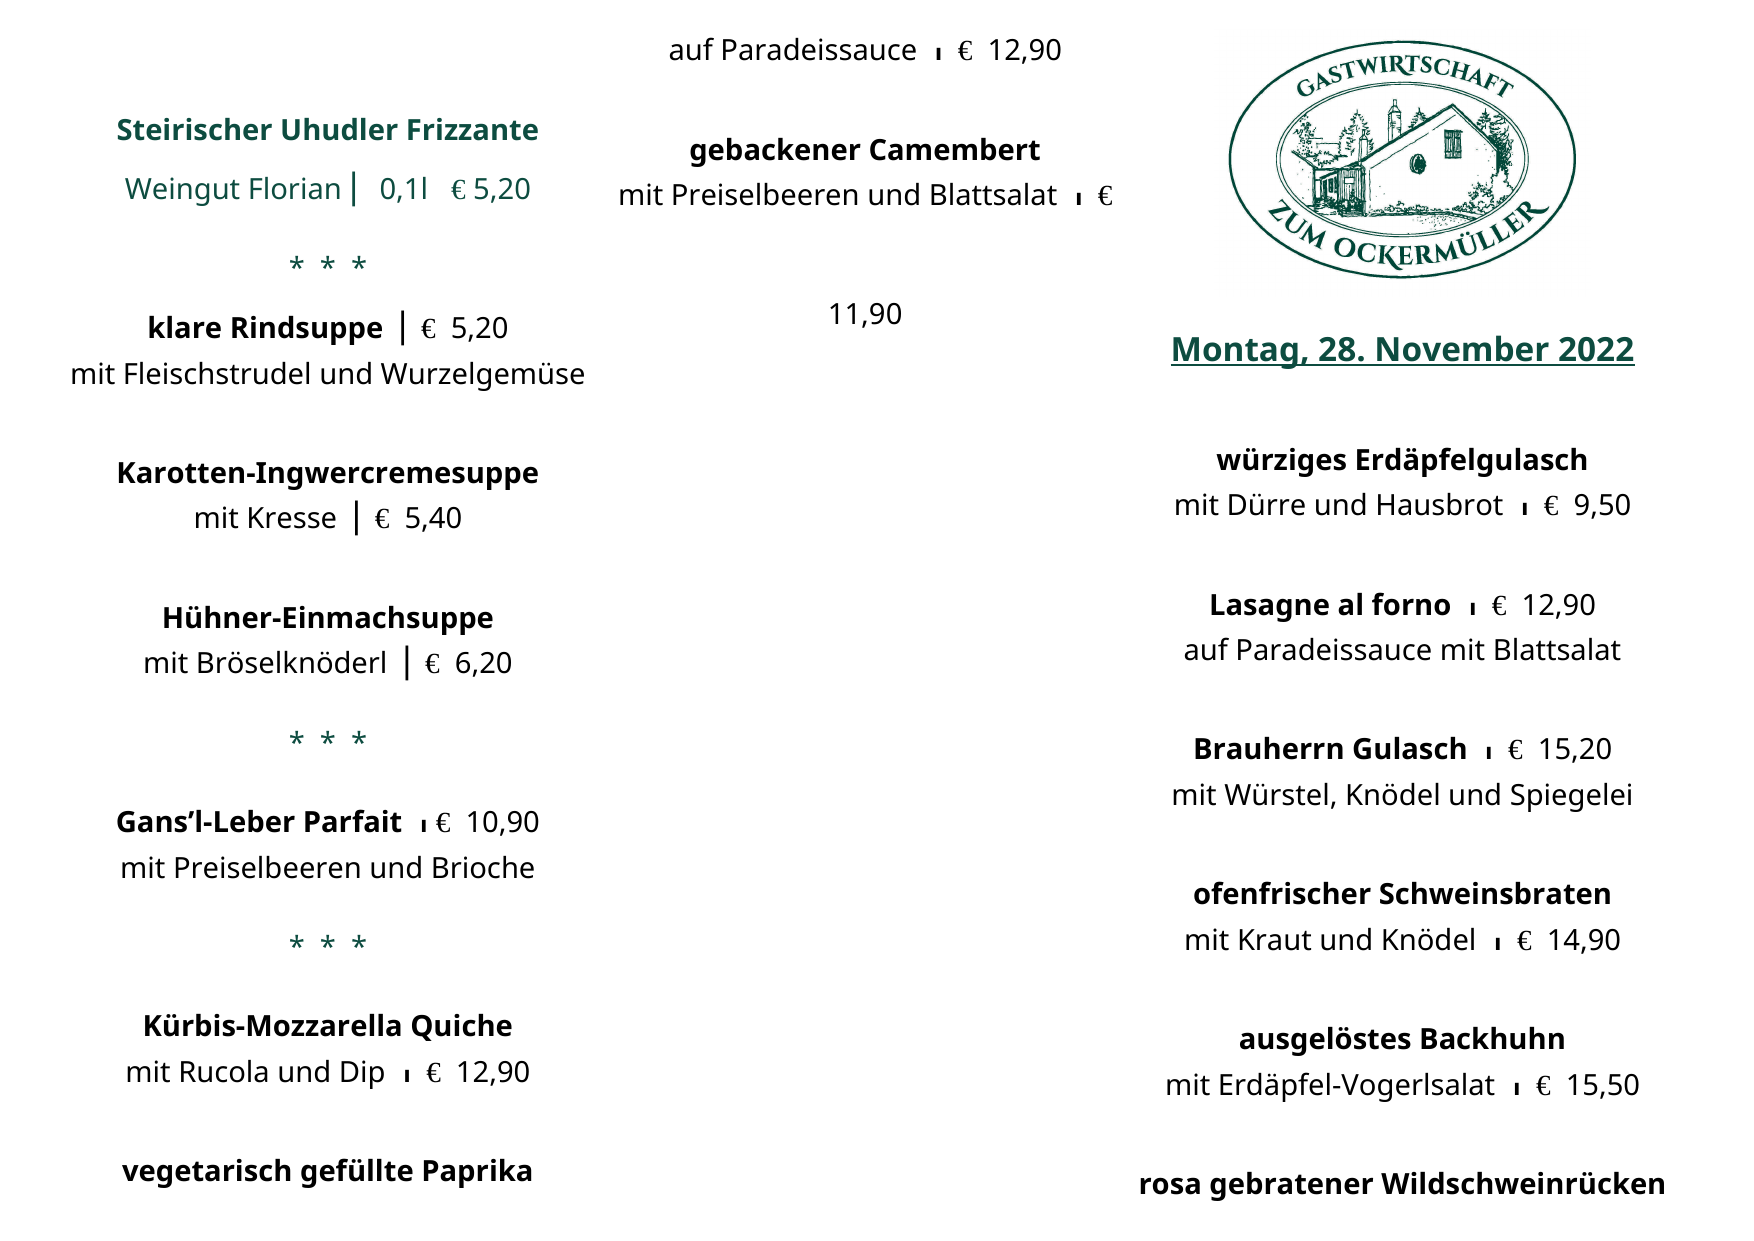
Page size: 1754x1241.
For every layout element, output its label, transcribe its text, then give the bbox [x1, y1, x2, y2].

picture [1213, 29, 1592, 297]
text mit Rucola und Dip ⎜ € 12,90 [44, 1051, 601, 1091]
text Brauherrn Gulasch ⎜ € 15,20 [1138, 728, 1686, 768]
text Kürbis-Mozzarella Quiche [44, 1006, 601, 1045]
text Lasagne al forno ⎜ € 12,90 [1138, 584, 1686, 623]
text rosa gebratener Wildschweinrücken [1138, 1163, 1686, 1203]
text mit Bröselknöderl ⎜ € 6,20 [44, 642, 601, 682]
text Montag, 28. November 2022 [1138, 325, 1686, 371]
text Weingut Florian ⎜ 0,1l € 5,20 [44, 168, 601, 208]
text auf Paradeissauce mit Blattsalat [1138, 629, 1686, 669]
text Gans’l-Leber Parfait ⎜€ 10,90 [44, 801, 601, 841]
text mit Kraut und Knödel ⎜ € 14,90 [1138, 919, 1686, 959]
text ofenfrischer Schweinsbraten [1138, 873, 1686, 913]
text Karotten-Ingwercremesuppe [44, 452, 601, 492]
text würziges Erdäpfelgulasch [1138, 439, 1686, 479]
text mit Dürre und Hausbrot ⎜ € 9,50 [1138, 484, 1686, 524]
text * * * [44, 722, 601, 762]
text mit Erdäpfel-Vogerlsalat ⎜ € 15,50 [1138, 1064, 1686, 1103]
text ausgelöstes Backhuhn [1138, 1018, 1686, 1058]
text gebackener Camembert [601, 129, 1138, 168]
text mit Preiselbeeren und Blattsalat ⎜ € 11,90 [601, 174, 1138, 333]
text vegetarisch gefüllte Paprika [44, 1150, 601, 1190]
text * * * [44, 926, 601, 966]
text * * * [44, 248, 601, 287]
text mit Fleischstrudel und Wurzelgemüse [44, 353, 601, 393]
text Steirischer Uhudler Frizzante [44, 109, 601, 149]
text klare Rindsuppe ⎜ € 5,20 [44, 307, 601, 347]
text mit Würstel, Knödel und Spiegelei [1138, 774, 1686, 814]
text auf Paradeissauce ⎜ € 12,90 [601, 29, 1138, 69]
text Hühner-Einmachsuppe [44, 597, 601, 637]
text mit Kresse ⎜ € 5,40 [44, 498, 601, 537]
text mit Preiselbeeren und Brioche [44, 847, 601, 887]
